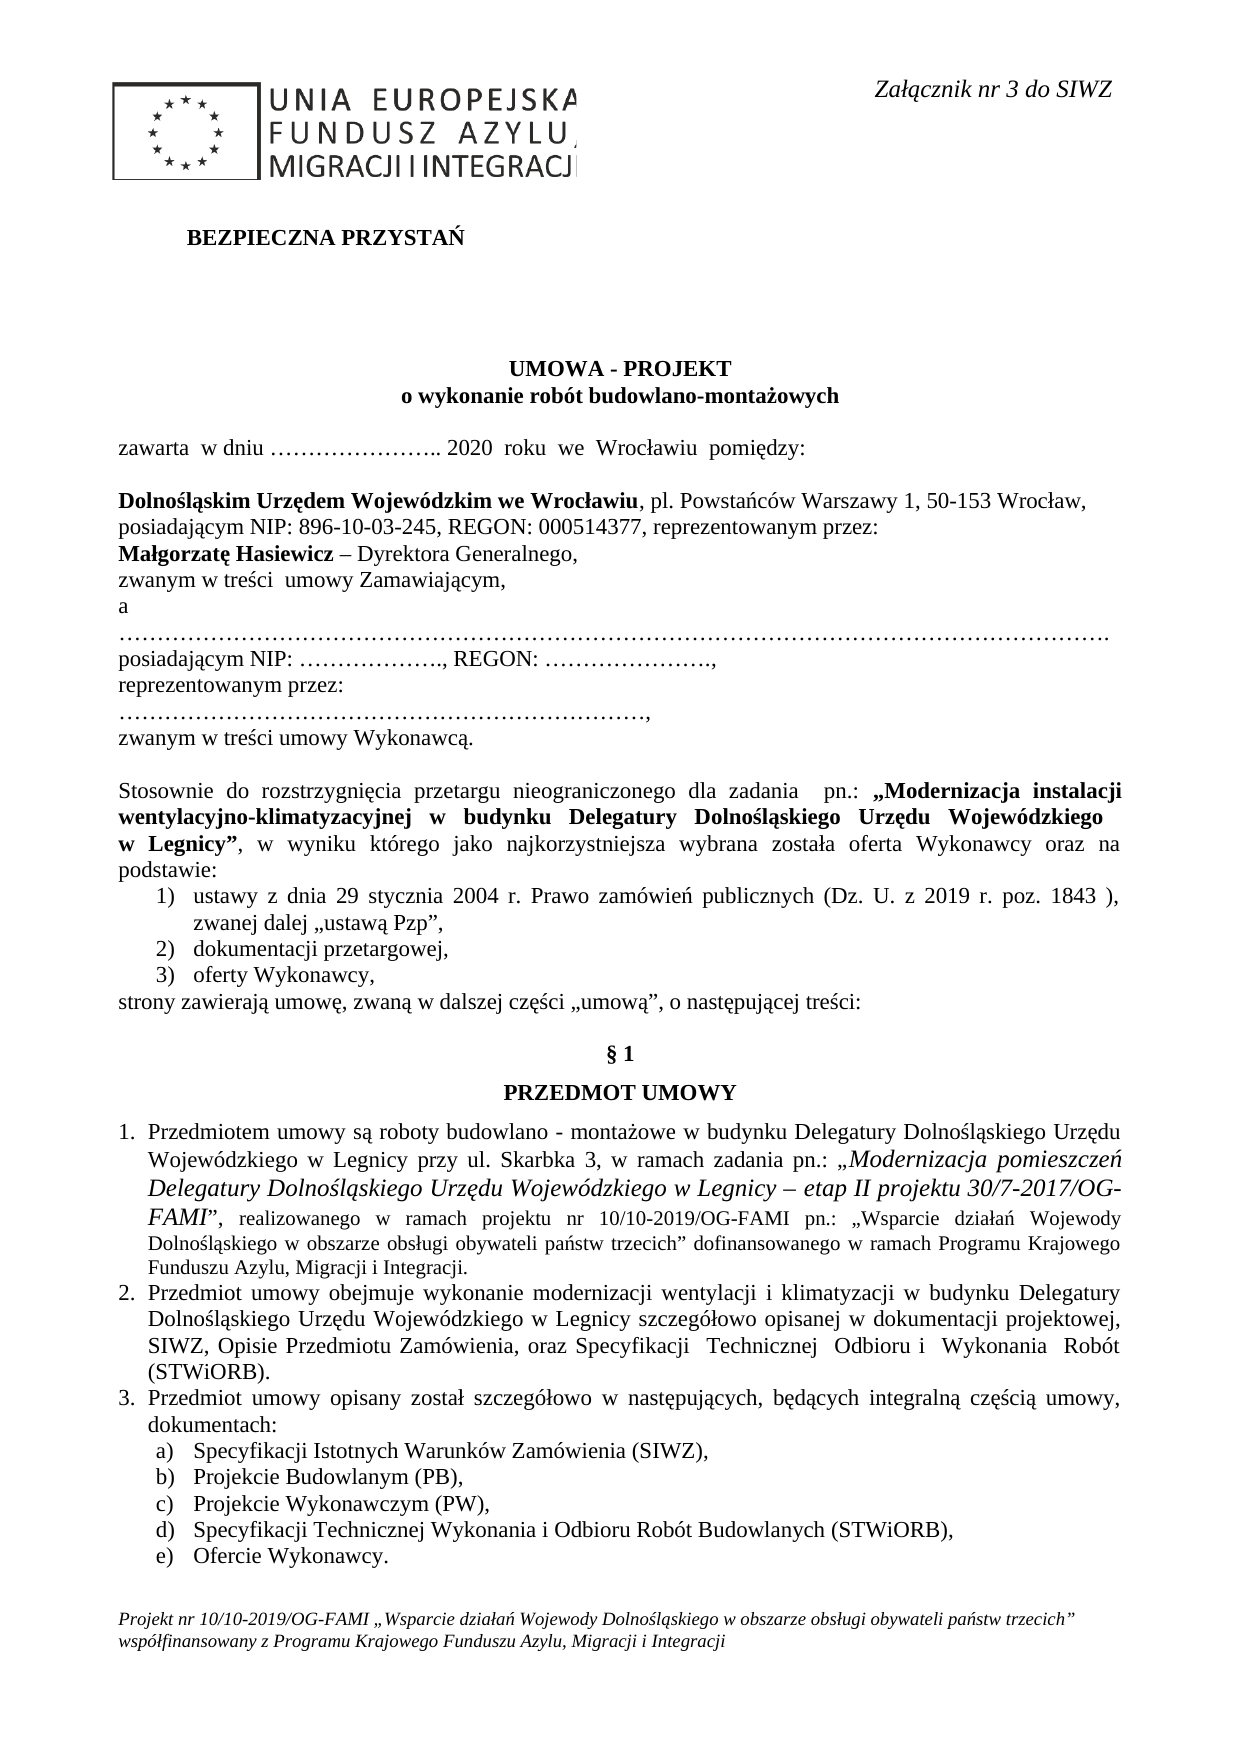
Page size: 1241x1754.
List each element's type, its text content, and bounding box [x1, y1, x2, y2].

text PRZEDMOT UMOWY [118, 1079, 1122, 1106]
text a [118, 592, 1122, 619]
list Projekcie Wykonawczym (PW), [156, 1490, 1122, 1516]
text reprezentowanym przez: [118, 672, 1122, 698]
list Projekcie Budowlanym (PB), [156, 1463, 1122, 1490]
text o wykonanie robót budowlano-montażowych [118, 382, 1122, 408]
text BEZPIECZNA PRZYSTAŃ [118, 223, 1122, 250]
text zwanym w treści umowy Zamawiającym, [118, 566, 1122, 592]
text Dolnośląskim Urzędem Wojewódzkim we Wrocławiu, pl. Powstańców Warszawy 1, 50-153 Wrocław, [118, 487, 1122, 513]
list Przedmiot umowy opisany został szczegółowo w następujących, będących integralną częścią umowy, dokumentach: [118, 1384, 1122, 1437]
text Stosownie do rozstrzygnięcia przetargu nieograniczonego dla zadania pn.: „Modernizacja instalacji wentylacyjno-klimatyzacyjnej w budynku Delegatury Dolnośląskiego Urzędu Wojewódzkiego w Legnicy”, w wyniku którego jako najkorzystniejsza wybrana została oferta Wykonawcy oraz na podstawie: [118, 777, 1122, 882]
text ……………………………………………………………, [118, 698, 1122, 724]
list Specyfikacji Technicznej Wykonania i Odbioru Robót Budowlanych (STWiORB), [156, 1516, 1122, 1542]
list Przedmiot umowy obejmuje wykonanie modernizacji wentylacji i klimatyzacji w budynku Delegatury Dolnośląskiego Urzędu Wojewódzkiego w Legnicy szczegółowo opisanej w dokumentacji projektowej, SIWZ, Opisie Przedmiotu Zamówienia, oraz Specyfikacji Technicznej Odbioru i Wykonania Robót (STWiORB). [118, 1279, 1122, 1384]
text UMOWA - PROJEKT [118, 355, 1122, 382]
picture [110, 82, 577, 179]
text § 1 [118, 1041, 1122, 1067]
list Specyfikacji Istotnych Warunków Zamówienia (SIWZ), [156, 1437, 1122, 1463]
text strony zawierają umowę, zwaną w dalszej części „umową”, o następującej treści: [118, 988, 1122, 1014]
list oferty Wykonawcy, [156, 961, 1122, 988]
list Ofercie Wykonawcy. [156, 1542, 1122, 1569]
list ustawy z dnia 29 stycznia 2004 r. Prawo zamówień publicznych (Dz. U. z 2019 r. poz. 1843 ), zwanej dalej „ustawą Pzp”, [156, 882, 1122, 935]
list Przedmiotem umowy są roboty budowlano - montażowe w budynku Delegatury Dolnośląskiego Urzędu Wojewódzkiego w Legnicy przy ul. Skarbka 3, w ramach zadania pn.: „Modernizacja pomieszczeń Delegatury Dolnośląskiego Urzędu Wojewódzkiego w Legnicy – etap II projektu 30/7-2017/OG-FAMI”, realizowanego w ramach projektu nr 10/10-2019/OG-FAMI pn.: „Wsparcie działań Wojewody Dolnośląskiego w obszarze obsługi obywateli państw trzecich” dofinansowanego w ramach Programu Krajowego Funduszu Azylu, Migracji i Integracji. [118, 1118, 1122, 1279]
text zawarta w dniu ………………….. 2020 roku we Wrocławiu pomiędzy: [118, 434, 1122, 461]
text Małgorzatę Hasiewicz – Dyrektora Generalnego, [118, 540, 1122, 566]
text zwanym w treści umowy Wykonawcą. [118, 724, 1122, 751]
text …………………………………………………………………………………………………………………. posiadającym NIP: ………………., REGON: …………………., [118, 619, 1122, 672]
list dokumentacji przetargowej, [156, 935, 1122, 961]
text posiadającym NIP: 896-10-03-245, REGON: 000514377, reprezentowanym przez: [118, 513, 1122, 540]
